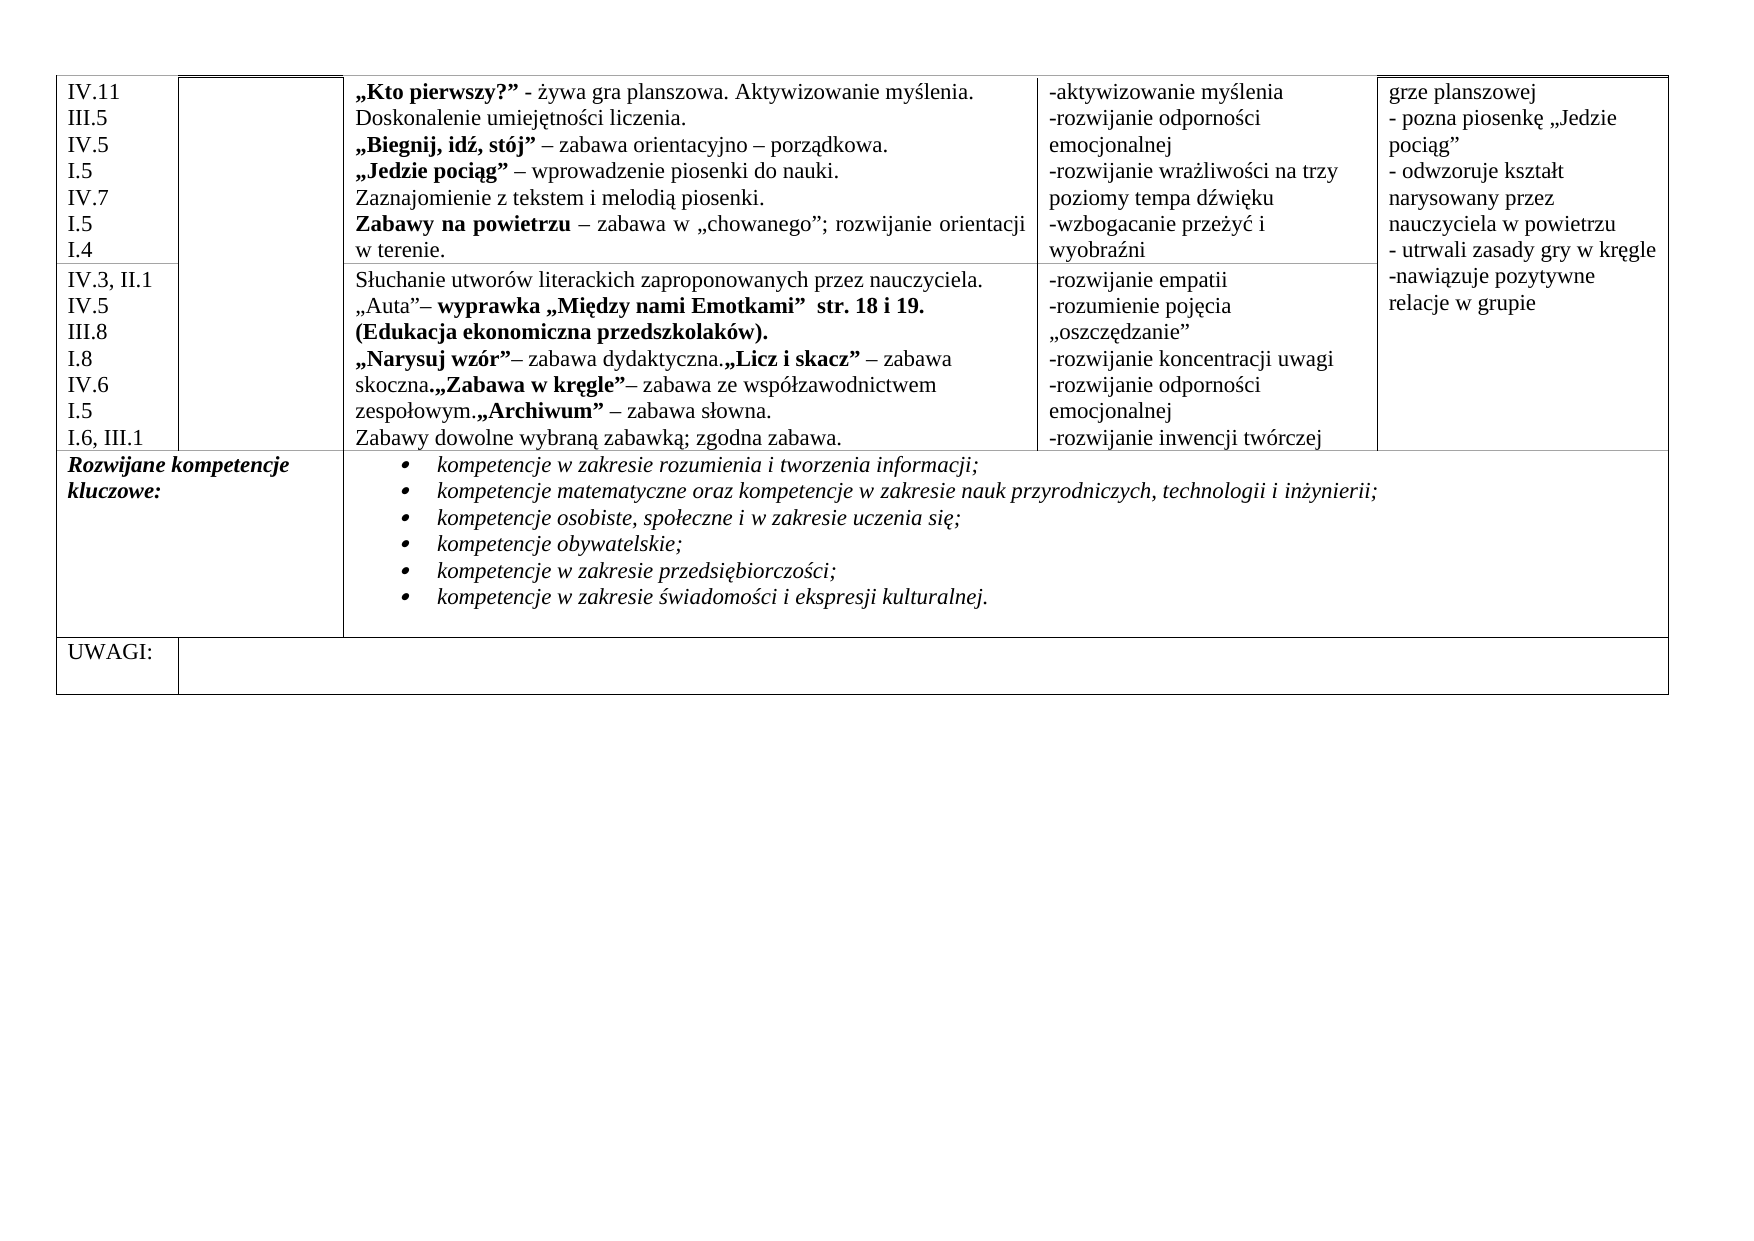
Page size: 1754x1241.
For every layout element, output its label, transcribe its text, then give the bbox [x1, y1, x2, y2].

table_cell IV.11 III.5 IV.5 I.5 IV.7 I.5 I.4 [57, 76, 178, 263]
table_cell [179, 78, 343, 450]
table_cell Rozwijane kompetencje kluczowe: [57, 451, 343, 637]
table_cell UWAGI: [57, 638, 178, 694]
table_cell -aktywizowanie myślenia -rozwijanie odporności emocjonalnej -rozwijanie wrażliwości na trzy poziomy tempa dźwięku -wzbogacanie przeżyć i wyobraźni [1038, 76, 1377, 263]
table_cell -rozwijanie empatii -rozumienie pojęcia „oszczędzanie” -rozwijanie koncentracji uwagi -rozwijanie odporności emocjonalnej -rozwijanie inwencji twórczej [1038, 264, 1377, 450]
table_cell „Kto pierwszy?” - żywa gra planszowa. Aktywizowanie myślenia. Doskonalenie umiejętności liczenia. „Biegnij, idź, stój” – zabawa orientacyjno – porządkowa. „Jedzie pociąg” – wprowadzenie piosenki do nauki. Zaznajomienie z tekstem i melodią piosenki. Zabawy na powietrzu – zabawa w „chowanego”; rozwijanie orientacji w terenie. [344, 76, 1038, 263]
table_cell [1378, 78, 1668, 450]
table_cell [179, 638, 1668, 694]
table_cell IV.3, II.1 IV.5 III.8 I.8 IV.6 I.5 I.6, III.1 [57, 264, 178, 450]
table_cell Słuchanie utworów literackich zaproponowanych przez nauczyciela. „Auta”– wyprawka „Między nami Emotkami” str. 18 i 19. (Edukacja ekonomiczna przedszkolaków). „Narysuj wzór”– zabawa dydaktyczna.„Licz i skacz” – zabawa skoczna.„Zabawa w kręgle”– zabawa ze współzawodnictwem zespołowym.„Archiwum” – zabawa słowna. Zabawy dowolne wybraną zabawką; zgodna zabawa. [344, 264, 1037, 450]
table_cell kompetencje w zakresie rozumienia i tworzenia informacji; kompetencje matematyczne oraz kompetencje w zakresie nauk przyrodniczych, technologii i inżynierii; kompetencje osobiste, społeczne i w zakresie uczenia się; kompetencje obywatelskie; kompetencje w zakresie przedsiębiorczości; kompetencje w zakresie świadomości i ekspresji kulturalnej. [344, 451, 1668, 637]
